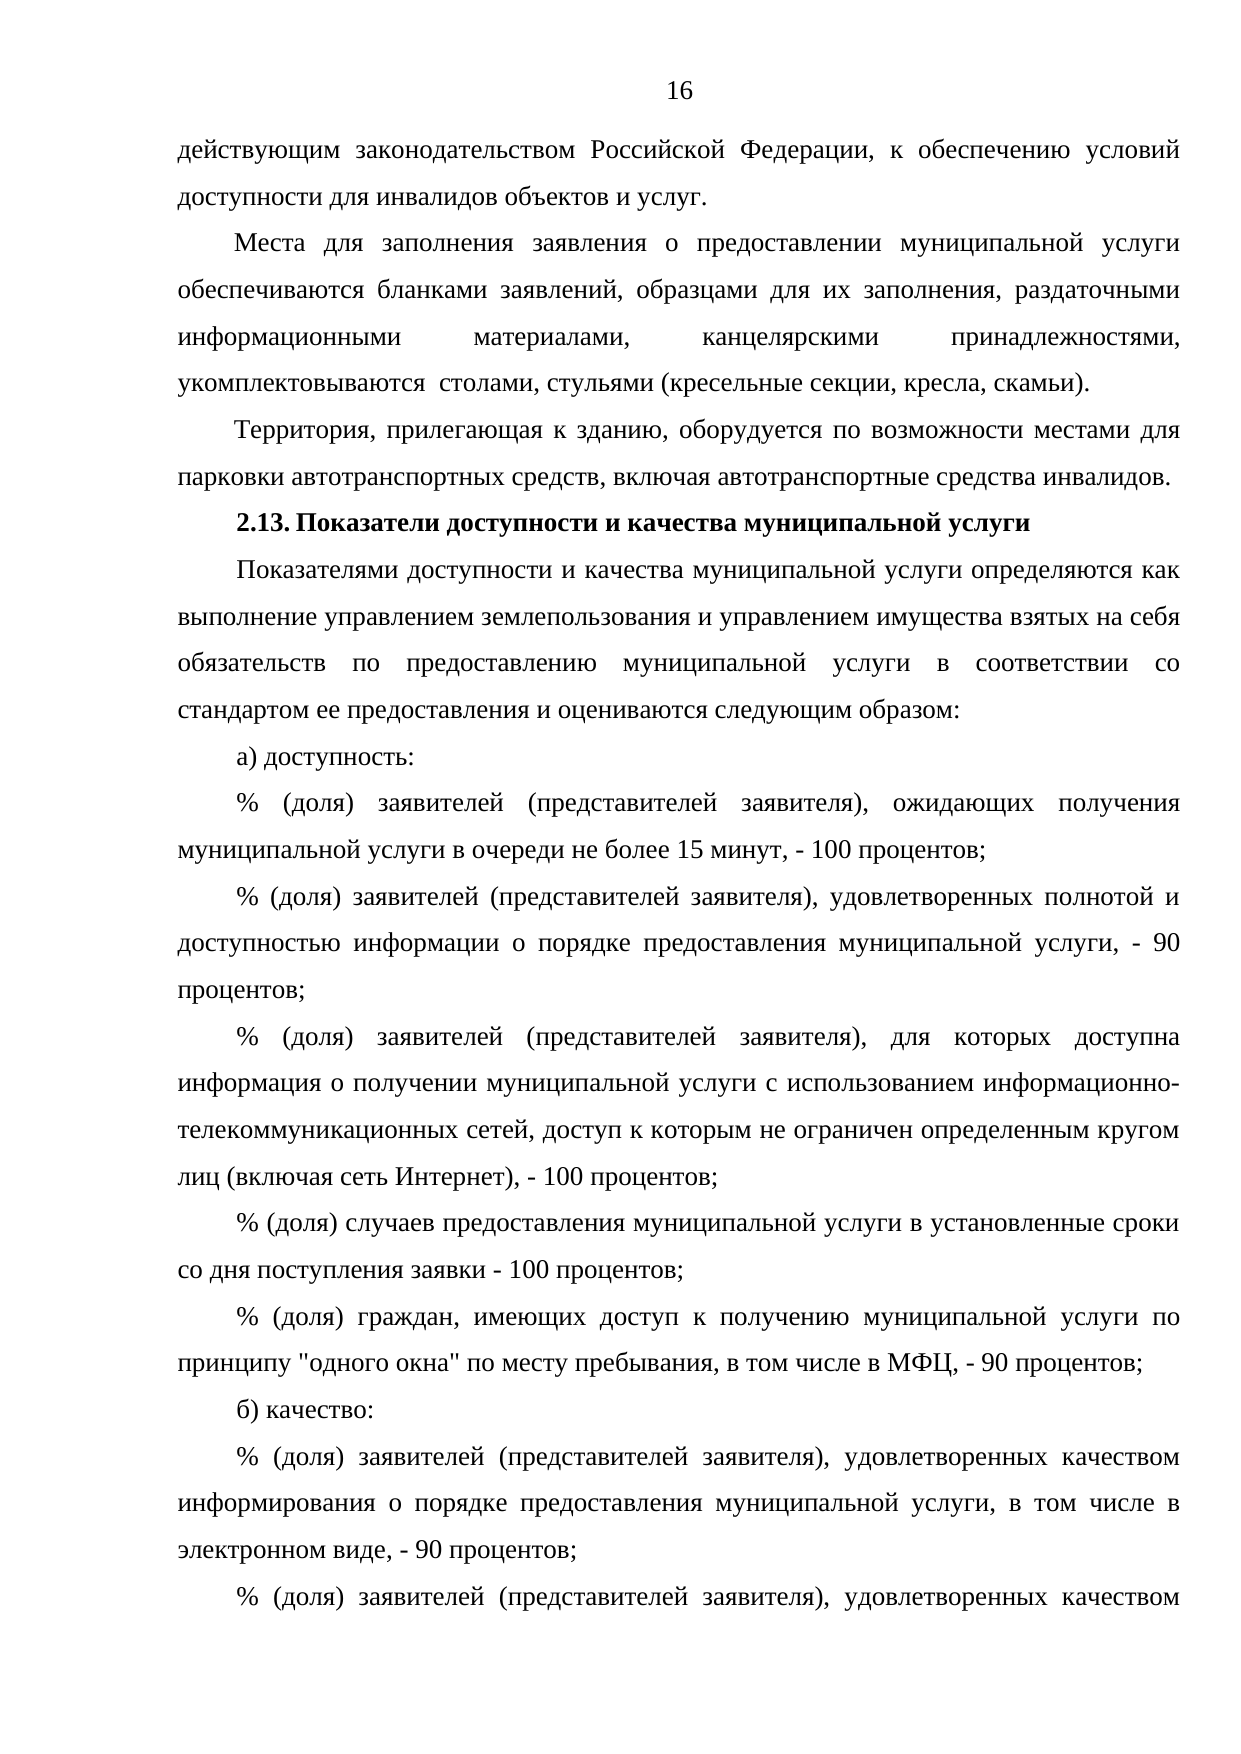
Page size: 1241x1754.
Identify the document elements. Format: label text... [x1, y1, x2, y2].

text 2.13. Показатели доступности и качества муниципальной услуги [177, 506, 1181, 537]
text % (доля) заявителей (представителей заявителя), для которых доступна информация о получении муниципальной услуги с использованием информационно-телекоммуникационных сетей, доступ к которым не ограничен определенным кругом лиц (включая сеть Интернет), - 100 процентов; [177, 1019, 1181, 1191]
text % (доля) заявителей (представителей заявителя), удовлетворенных качеством информирования о порядке предоставления муниципальной услуги, в том числе в электронном виде, - 90 процентов; [177, 1439, 1181, 1564]
text Территория, прилегающая к зданию, оборудуется по возможности местами для парковки автотранспортных средств, включая автотранспортные средства инвалидов. [177, 413, 1181, 491]
text % (доля) граждан, имеющих доступ к получению муниципальной услуги по принципу "одного окна" по месту пребывания, в том числе в МФЦ, - 90 процентов; [177, 1299, 1181, 1377]
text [177, 133, 1181, 211]
text % (доля) заявителей (представителей заявителя), ожидающих получения муниципальной услуги в очереди не более 15 минут, - 100 процентов; [177, 786, 1181, 864]
text б) качество: [177, 1393, 1181, 1424]
text Показателями доступности и качества муниципальной услуги определяются как выполнение управлением землепользования и управлением имущества взятых на себя обязательств по предоставлению муниципальной услуги в соответствии со стандартом ее предоставления и оцениваются следующим образом: [177, 553, 1181, 724]
text Места для заполнения заявления о предоставлении муниципальной услуги обеспечиваются бланками заявлений, образцами для их заполнения, раздаточными информационными материалами, канцелярскими принадлежностями, укомплектовываются столами, стульями (кресельные секции, кресла, скамьи). [177, 226, 1181, 397]
text % (доля) случаев предоставления муниципальной услуги в установленные сроки со дня поступления заявки - 100 процентов; [177, 1206, 1181, 1284]
text а) доступность: [177, 739, 1181, 771]
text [177, 1579, 1181, 1611]
text % (доля) заявителей (представителей заявителя), удовлетворенных полнотой и доступностью информации о порядке предоставления муниципальной услуги, - 90 процентов; [177, 879, 1181, 1004]
